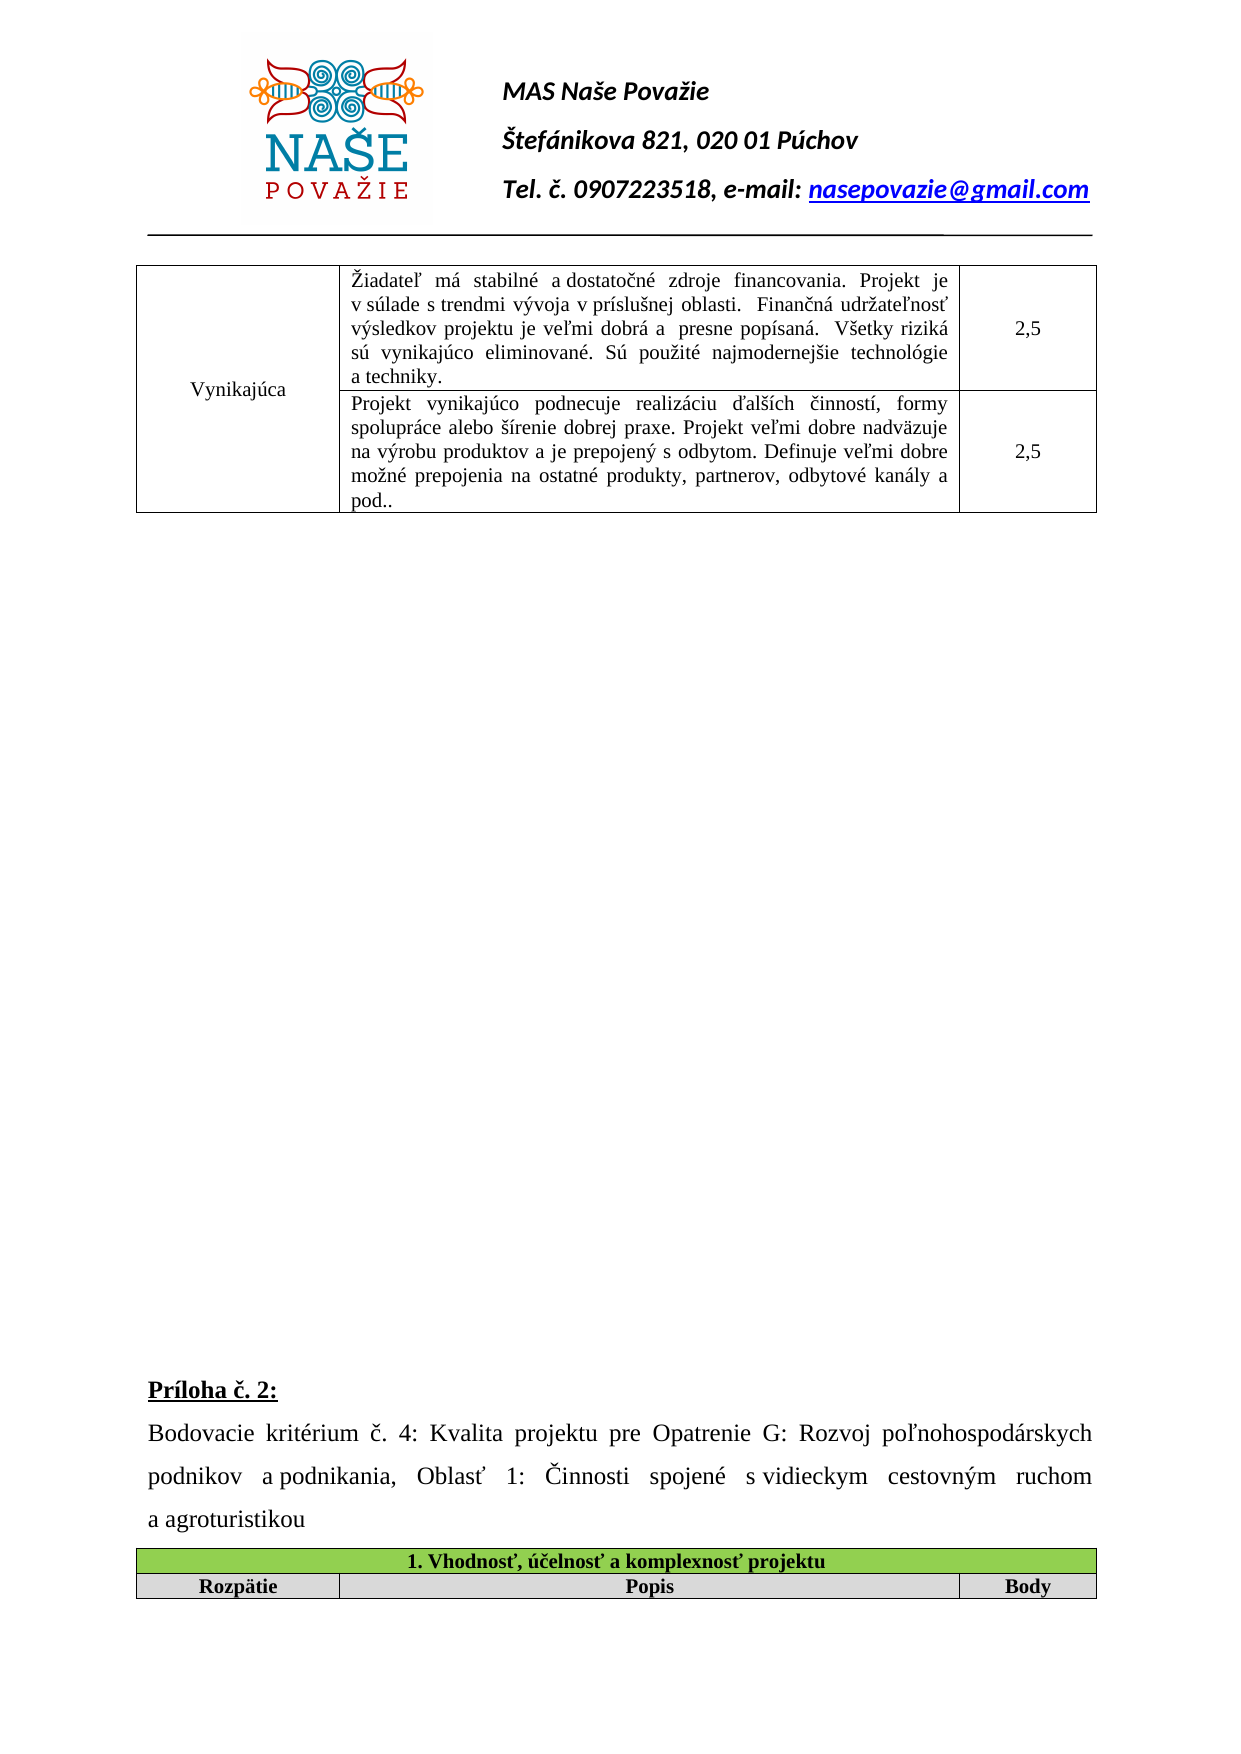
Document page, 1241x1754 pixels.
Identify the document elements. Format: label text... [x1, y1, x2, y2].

text Príloha č. 2: [148, 1375, 1093, 1404]
table_cell Projekt vynikajúco podnecuje realizáciu ďalších činností, formy spolupráce alebo šírenie dobrej praxe. Projekt veľmi dobre nadväzuje na výrobu produktov a je prepojený s odbytom. Definuje veľmi dobre možné prepojenia na ostatné produkty, partnerov, odbytové kanály a pod.. [340, 391, 959, 512]
table_cell Body [960, 1574, 1096, 1598]
table_cell 2,5 [960, 391, 1096, 512]
table_cell Vynikajúca [137, 266, 339, 512]
text Bodovacie kritérium č. 4: Kvalita projektu pre Opatrenie G: Rozvoj poľnohospodárskych podnikov a podnikania, Oblasť 1: Činnosti spojené s vidieckym cestovným ruchom a agroturistikou [148, 1418, 1093, 1533]
table_cell Žiadateľ má stabilné a dostatočné zdroje financovania. Projekt je v súlade s trendmi vývoja v príslušnej oblasti. Finančná udržateľnosť výsledkov projektu je veľmi dobrá a presne popísaná. Všetky riziká sú vynikajúco eliminované. Sú použité najmodernejšie technológie a techniky. [340, 266, 959, 390]
picture [240, 32, 433, 225]
table_cell Popis [340, 1574, 959, 1598]
table_header 1. Vhodnosť, účelnosť a komplexnosť projektu [137, 1549, 1096, 1573]
table_cell 2,5 [960, 266, 1096, 390]
table_cell Rozpätie [137, 1574, 339, 1598]
